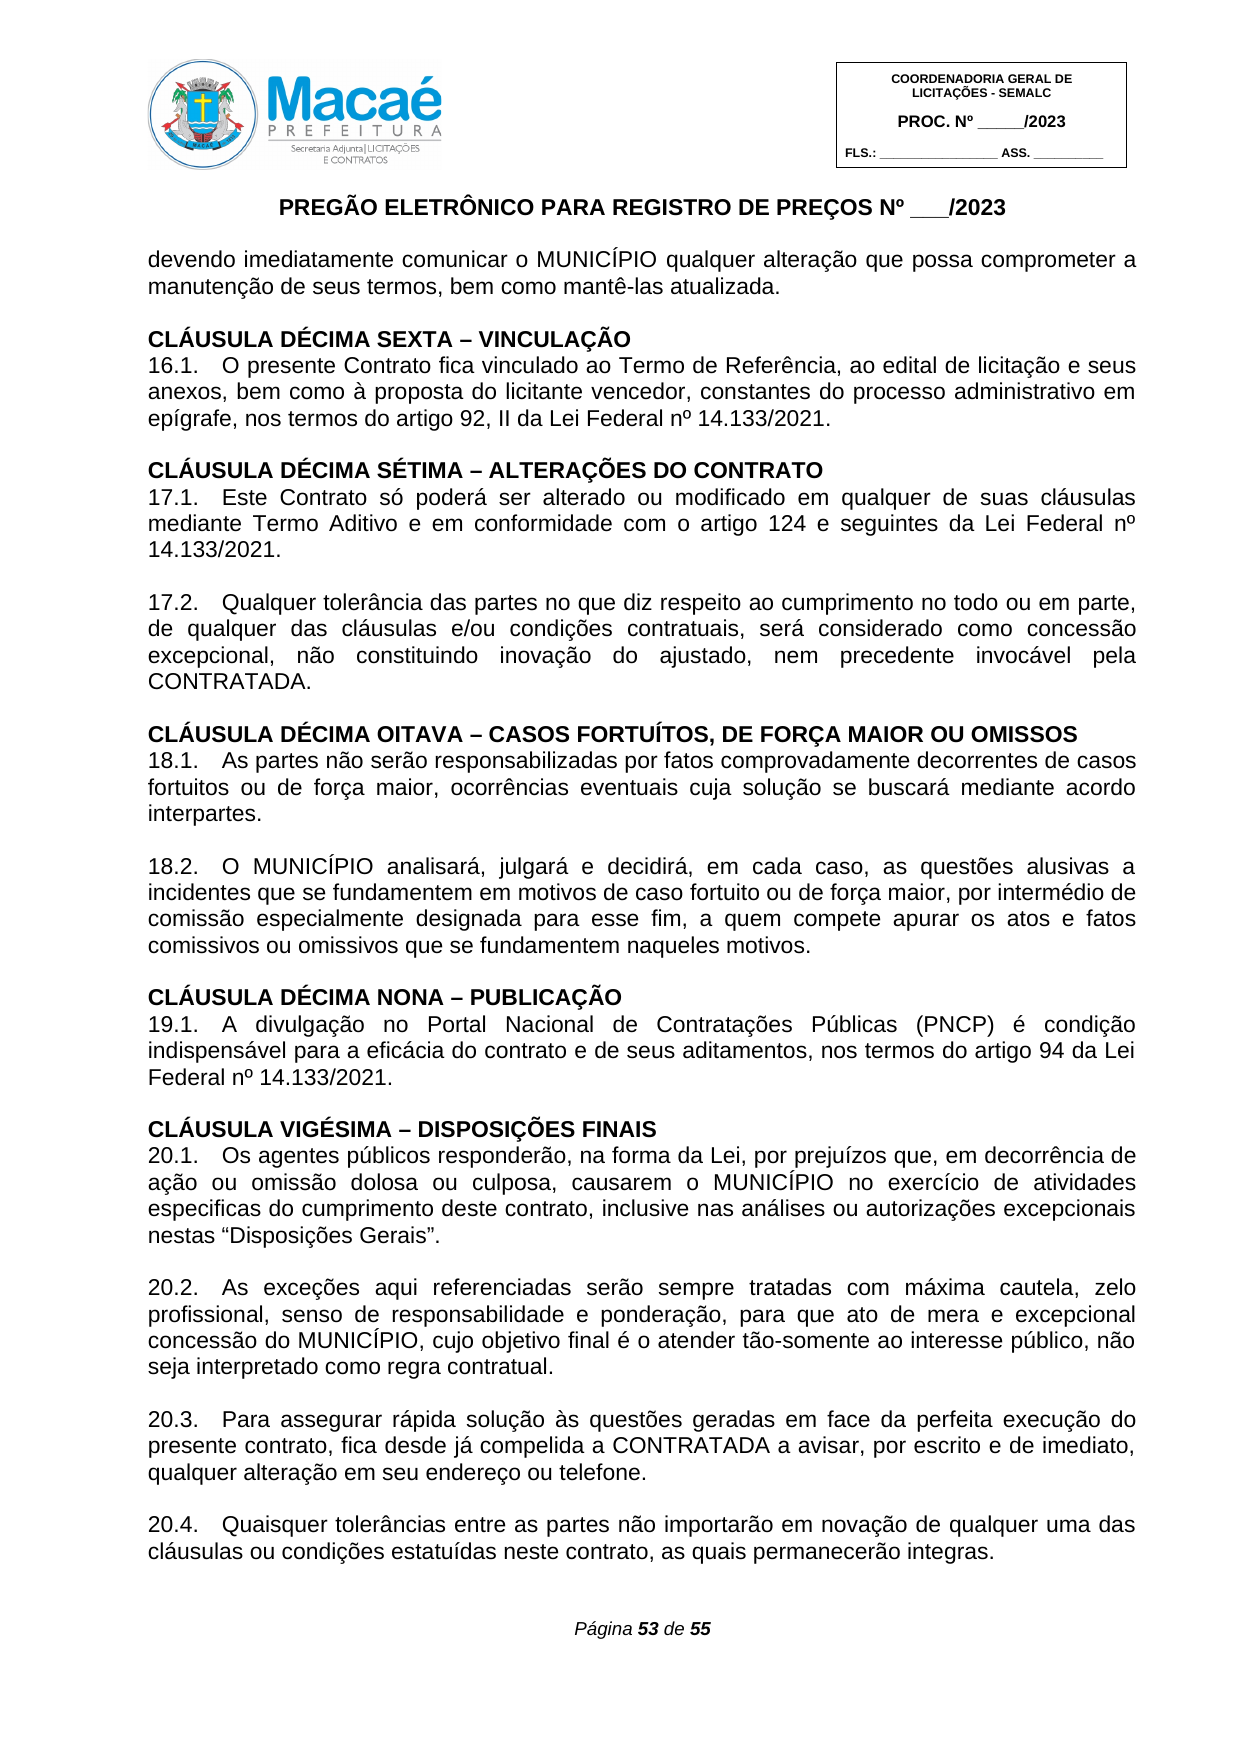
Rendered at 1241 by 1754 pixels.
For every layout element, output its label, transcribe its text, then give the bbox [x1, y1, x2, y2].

list A divulgação no Portal Nacional de Contratações Públicas (PNCP) é condição indispensável para a eficácia do contrato e de seus aditamentos, nos termos do artigo 94 da Lei Federal nº 14.133/2021. [148, 1011, 1137, 1090]
list Para assegurar rápida solução às questões geradas em face da perfeita execução do presente contrato, fica desde já compelida a CONTRATADA a avisar, por escrito e de imediato, qualquer alteração em seu endereço ou telefone. [148, 1406, 1137, 1485]
list O presente Contrato fica vinculado ao Termo de Referência, ao edital de licitação e seus anexos, bem como à proposta do licitante vencedor, constantes do processo administrativo em epígrafe, nos termos do artigo 92, II da Lei Federal nº 14.133/2021. [148, 352, 1137, 431]
list As exceções aqui referenciadas serão sempre tratadas com máxima cautela, zelo profissional, senso de responsabilidade e ponderação, para que ato de mera e excepcional concessão do MUNICÍPIO, cujo objetivo final é o atender tão-somente ao interesse público, não seja interpretado como regra contratual. [148, 1274, 1137, 1380]
text CLÁUSULA DÉCIMA NONA – PUBLICAÇÃO [148, 984, 1137, 1011]
picture [420, 105, 442, 115]
text CLÁUSULA VIGÉSIMA – DISPOSIÇÕES FINAIS [148, 1116, 1137, 1142]
picture [147, 59, 442, 170]
text CLÁUSULA DÉCIMA OITAVA – CASOS FORTUÍTOS, DE FORÇA MAIOR OU OMISSOS [148, 721, 1137, 747]
list Os agentes públicos responderão, na forma da Lei, por prejuízos que, em decorrência de ação ou omissão dolosa ou culposa, causarem o MUNICÍPIO no exercício de atividades especificas do cumprimento deste contrato, inclusive nas análises ou autorizações excepcionais nestas “Disposições Gerais”. [148, 1142, 1137, 1248]
list O MUNICÍPIO analisará, julgará e decidirá, em cada caso, as questões alusivas a incidentes que se fundamentem em motivos de caso fortuito ou de força maior, por intermédio de comissão especialmente designada para esse fim, a quem compete apurar os atos e fatos comissivos ou omissivos que se fundamentem naqueles motivos. [148, 853, 1137, 958]
list As partes não serão responsabilizadas por fatos comprovadamente decorrentes de casos fortuitos ou de força maior, ocorrências eventuais cuja solução se buscará mediante acordo interpartes. [148, 747, 1137, 826]
list Quaisquer tolerâncias entre as partes não importarão em novação de qualquer uma das cláusulas ou condições estatuídas neste contrato, as quais permanecerão integras. [148, 1511, 1137, 1564]
text CLÁUSULA DÉCIMA SÉTIMA – ALTERAÇÕES DO CONTRATO [148, 457, 1137, 484]
list Qualquer tolerância das partes no que diz respeito ao cumprimento no todo ou em parte, de qualquer das cláusulas e/ou condições contratuais, será considerado como concessão excepcional, não constituindo inovação do ajustado, nem precedente invocável pela CONTRATADA. [148, 589, 1137, 694]
picture [420, 94, 433, 101]
text CLÁUSULA DÉCIMA SEXTA – VINCULAÇÃO [148, 326, 1137, 352]
list Este Contrato só poderá ser alterado ou modificado em qualquer de suas cláusulas mediante Termo Aditivo e em conformidade com o artigo 124 e seguintes da Lei Federal nº 14.133/2021. [148, 484, 1137, 563]
